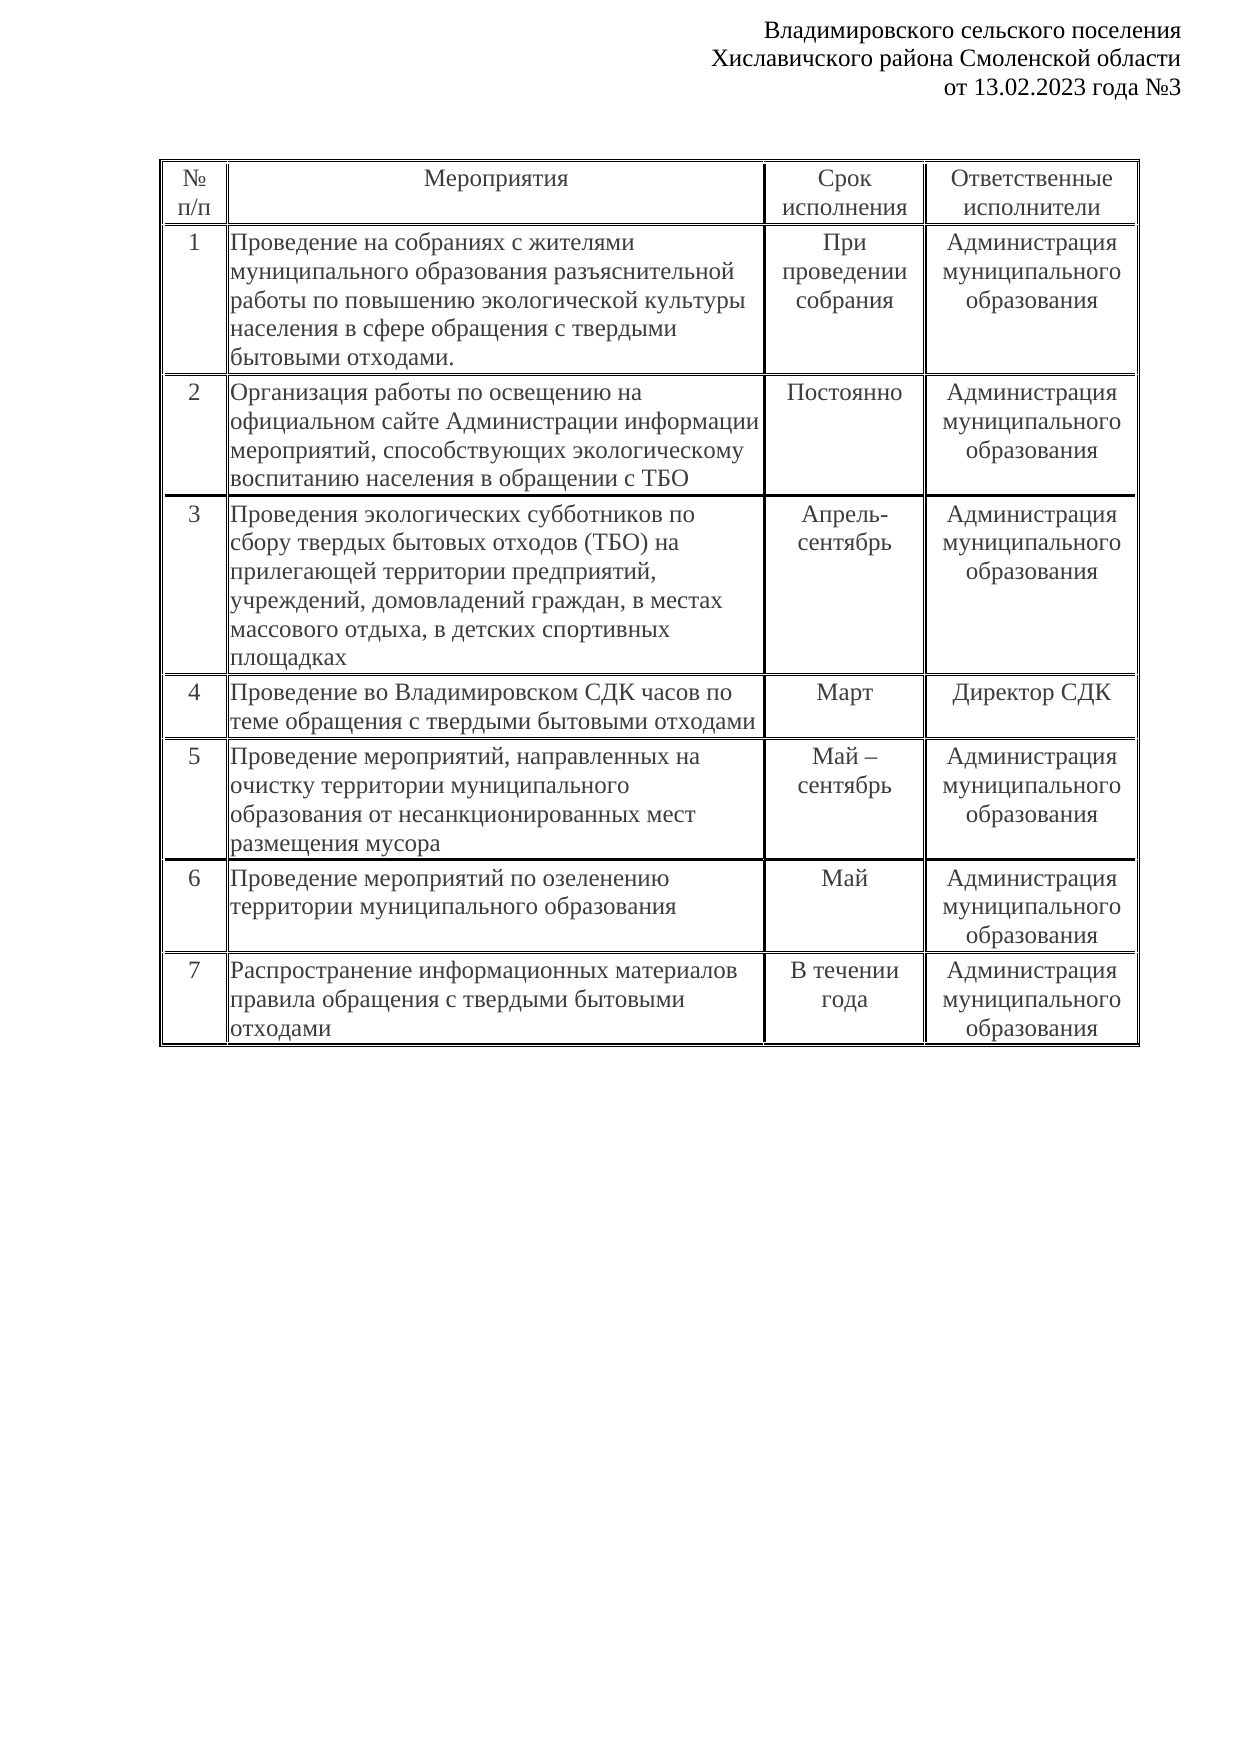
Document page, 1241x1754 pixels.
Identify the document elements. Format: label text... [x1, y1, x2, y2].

table_cell Организация работы по освещению на официальном сайте Администрации информации мероприятий, способствующих экологическому воспитанию населения в обращении с ТБО [229, 376, 763, 494]
text от 13.02.2023 года №3 [118, 72, 1181, 101]
table_cell Проведение на собраниях с жителями муниципального образования разъяснительной работы по повышению экологической культуры населения в сфере обращения с твердыми бытовыми отходами. [229, 226, 763, 372]
table_cell Март [766, 676, 923, 737]
table_cell Администрация муниципального образования [927, 858, 1138, 951]
table_cell 1 [163, 223, 226, 372]
table_cell В течении года [764, 951, 925, 1043]
table_cell Проведение во Владимировском СДК часов по теме обращения с твердыми бытовыми отходами [229, 676, 763, 737]
table_header № п/п [163, 162, 228, 222]
table_cell Администрация муниципального образования [927, 223, 1137, 372]
table_cell 7 [161, 951, 228, 1043]
table_cell Проведение мероприятий по озеленению территории муниципального образования [229, 861, 763, 951]
table_cell Распространение информационных материалов правила обращения с твердыми бытовыми отходами [228, 954, 764, 1043]
table_cell Администрация муниципального образования [927, 494, 1137, 673]
table_cell Постоянно [766, 376, 923, 494]
table_cell Директор СДК [925, 673, 1138, 737]
text Хиславичского района Смоленской области [118, 43, 1181, 72]
table_cell 6 [161, 858, 226, 951]
table_cell 4 [161, 673, 228, 737]
table_header Ответственные исполнители [925, 162, 1137, 222]
table_cell Администрация муниципального образования [927, 373, 1137, 494]
table_cell Администрация муниципального образования [925, 951, 1138, 1043]
table_cell Администрация муниципального образования [925, 737, 1138, 858]
table_cell 2 [163, 373, 226, 494]
text Владимировского сельского поселения [118, 15, 1181, 43]
table_cell Апрель- сентябрь [766, 497, 923, 673]
table_cell Проведения экологических субботников по сбору твердых бытовых отходов (ТБО) на прилегающей территории предприятий, учреждений, домовладений граждан, в местах массового отдыха, в детских спортивных площадках [229, 497, 763, 673]
table_cell 3 [163, 494, 226, 673]
table_cell Май [766, 861, 923, 951]
table_header Срок исполнения [764, 160, 925, 222]
table_cell Май – сентябрь [766, 740, 923, 858]
table_cell При проведении собрания [766, 226, 923, 372]
table_cell Проведение мероприятий, направленных на очистку территории муниципального образования от несанкционированных мест размещения мусора [229, 740, 763, 858]
table_header Мероприятия [228, 160, 764, 222]
table_cell 5 [161, 737, 228, 858]
